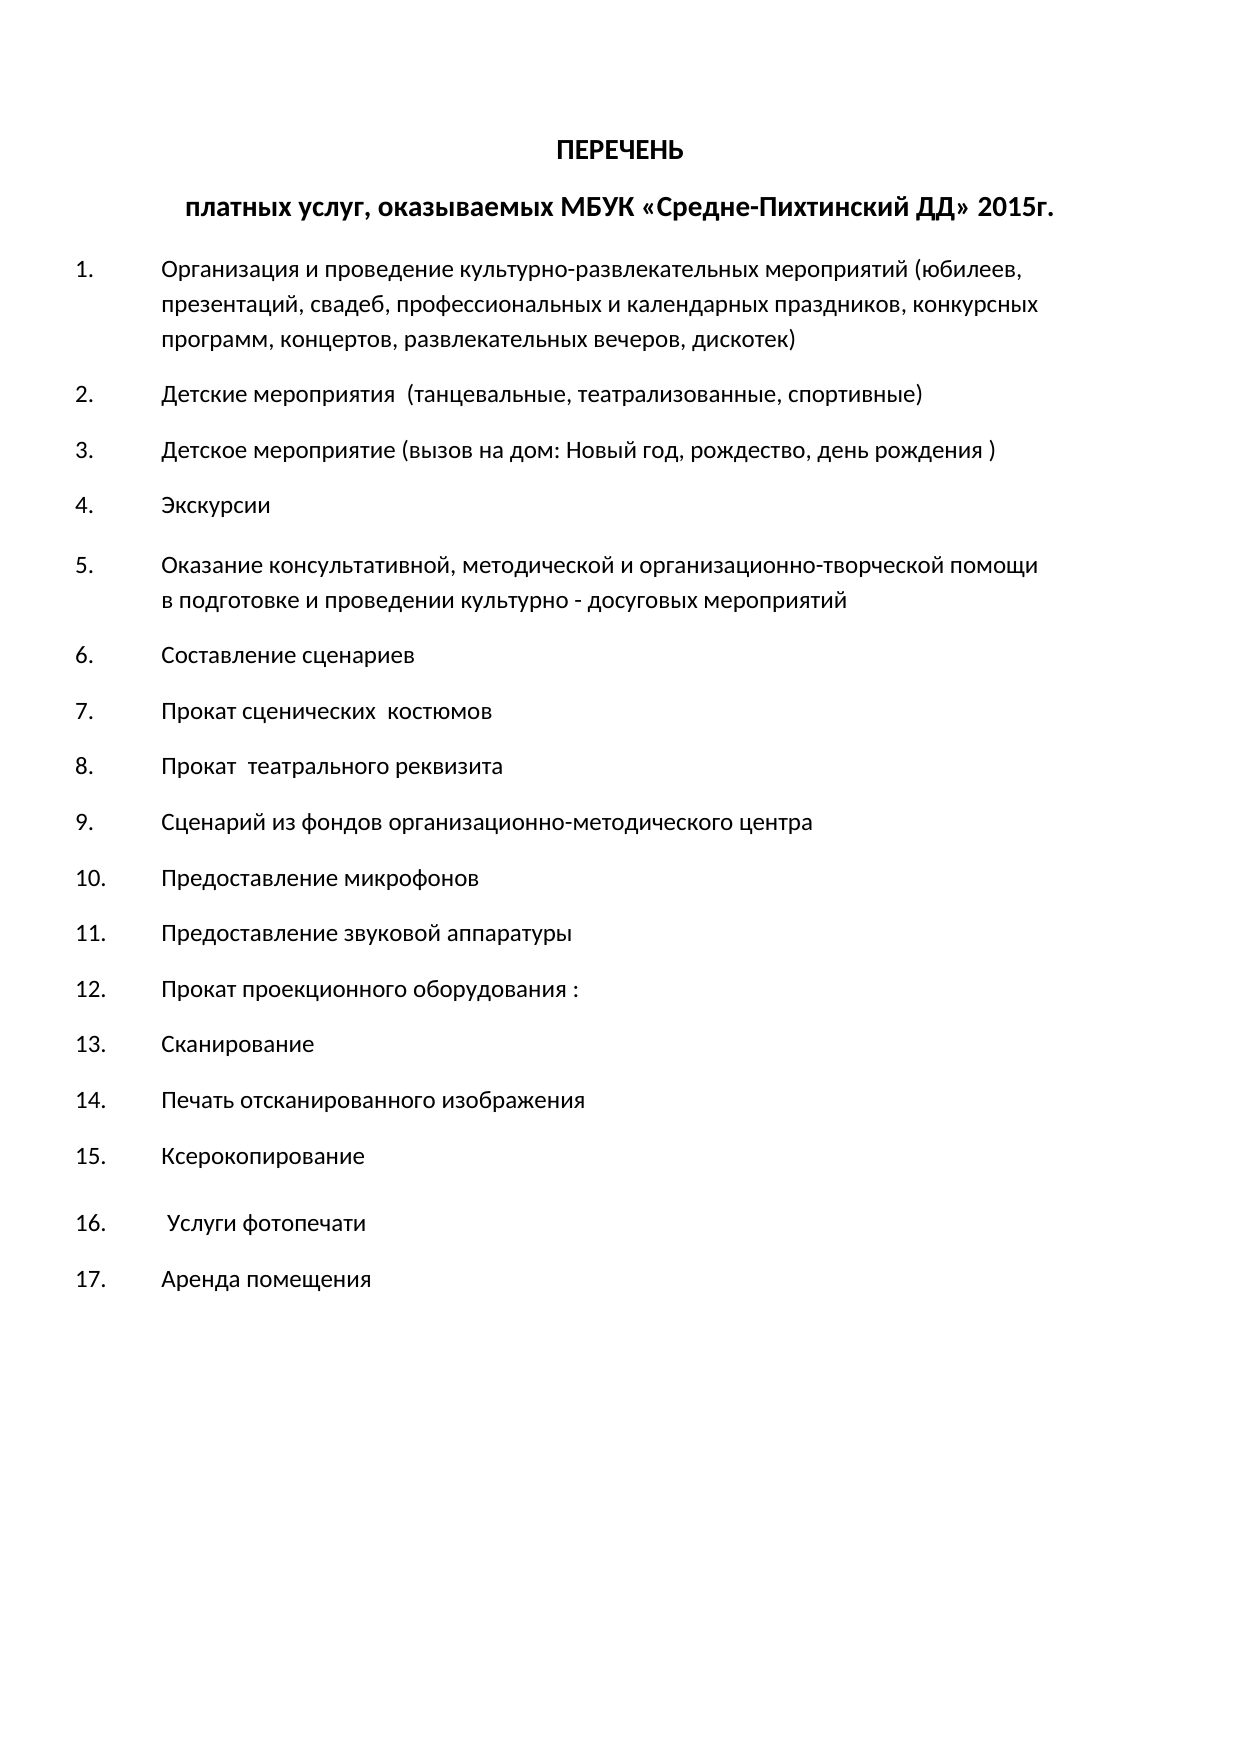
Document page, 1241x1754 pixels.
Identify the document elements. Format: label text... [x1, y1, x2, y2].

table_cell Услуги фотопечати [150, 1207, 1061, 1263]
table_cell [64, 1263, 150, 1318]
table_cell [64, 695, 150, 751]
table_cell Сценарий из фондов организационно-методического центра [150, 806, 1061, 862]
table_cell [64, 1140, 150, 1207]
table_cell Экскурсии [150, 490, 1061, 549]
table_cell Аренда помещения [150, 1263, 1061, 1318]
table_cell Прокат проекционного оборудования : [150, 973, 1061, 1029]
table_cell Сканирование [150, 1029, 1061, 1084]
table_cell Предоставление микрофонов [150, 862, 1061, 917]
table_cell [64, 751, 150, 806]
table_cell [64, 918, 150, 973]
table_cell Прокат сценических костюмов [150, 695, 1061, 751]
table_cell [64, 1207, 150, 1263]
table_cell [64, 434, 150, 490]
table_cell Составление сценариев [150, 639, 1061, 695]
table_cell [64, 549, 150, 639]
table_cell Детское мероприятие (вызов на дом: Новый год, рождество, день рождения ) [150, 434, 1061, 490]
text ПЕРЕЧЕНЬ [75, 131, 1165, 167]
table_cell [64, 806, 150, 862]
table_cell Ксерокопирование [150, 1140, 1061, 1207]
table_cell [64, 490, 150, 549]
text платных услуг, оказываемых МБУК «Средне-Пихтинский ДД» 2015г. [75, 188, 1165, 223]
table_cell [64, 973, 150, 1029]
table_cell Оказание консультативной, методической и организационно-творческой помощи в подготовке и проведении культурно - досуговых мероприятий [150, 549, 1061, 639]
table_cell [64, 639, 150, 695]
table_cell Детские мероприятия (танцевальные, театрализованные, спортивные) [150, 379, 1061, 434]
table_cell [64, 1029, 150, 1084]
table_cell Прокат театрального реквизита [150, 751, 1061, 806]
table_header Организация и проведение культурно-развлекательных мероприятий (юбилеев, презентаций, свадеб, профессиональных и календарных праздников, конкурсных программ, концертов, развлекательных вечеров, дискотек) [150, 253, 1061, 378]
table_cell Печать отсканированного изображения [150, 1084, 1061, 1140]
table_cell Предоставление звуковой аппаратуры [150, 918, 1061, 973]
table_cell [64, 862, 150, 917]
table_cell [64, 1084, 150, 1140]
table_cell [64, 379, 150, 434]
table_header [64, 253, 150, 378]
